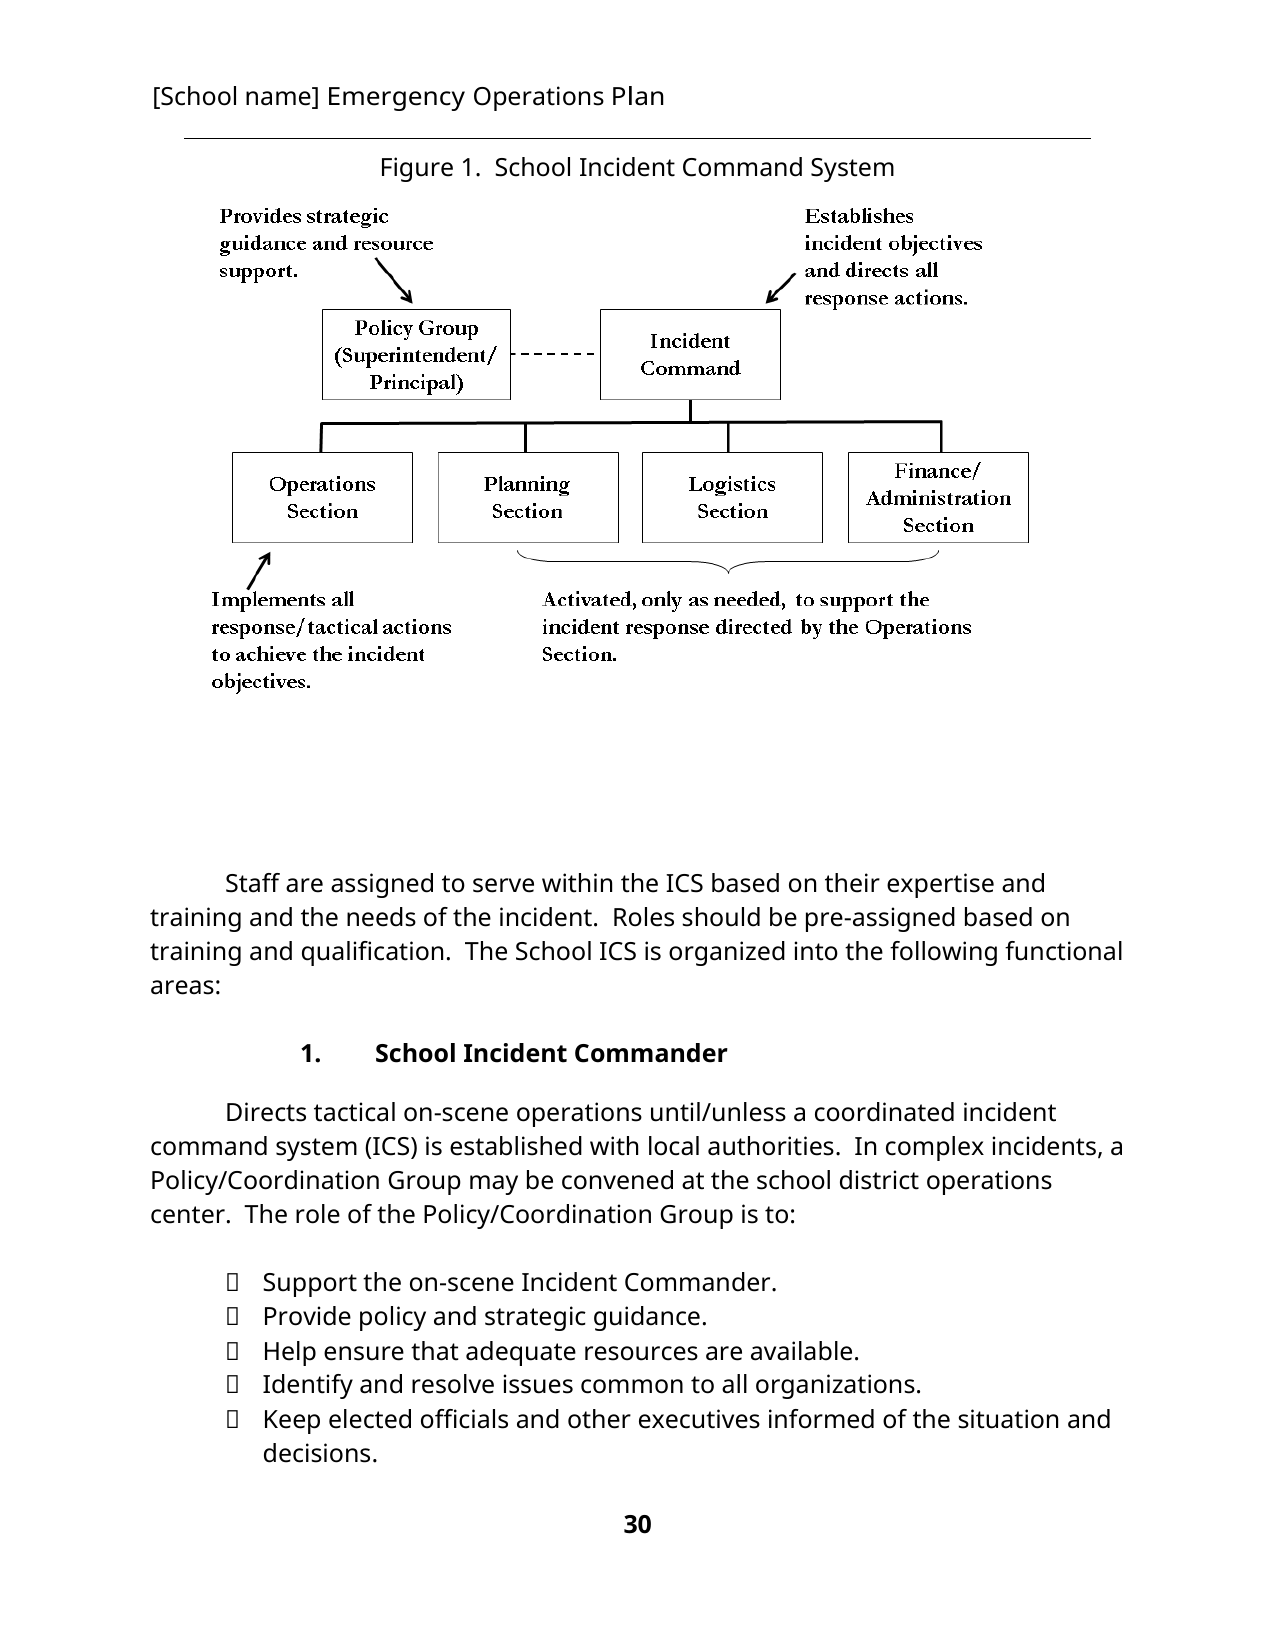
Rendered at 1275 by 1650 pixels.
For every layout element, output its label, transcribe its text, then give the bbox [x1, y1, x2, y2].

subtitle School Incident Commander [300, 1036, 1125, 1070]
text  Support the on-scene Incident Commander. [225, 1265, 1125, 1299]
text  Help ensure that adequate resources are available. [225, 1333, 1125, 1367]
text  Keep elected officials and other executives informed of the situation and decisions. [225, 1401, 1125, 1469]
text Staff are assigned to serve within the ICS based on their expertise and training and the needs of the incident. Roles should be pre-assigned based on training and qualification. The School ICS is organized into the following functional areas: [150, 865, 1125, 1002]
text Directs tactical on-scene operations until/unless a coordinated incident command system (ICS) is established with local authorities. In complex incidents, a Policy/Coordination Group may be convened at the school district operations center. The role of the Policy/Coordination Group is to: [150, 1095, 1125, 1231]
text Figure 1. School Incident Command System [150, 150, 1125, 184]
picture [165, 194, 1065, 701]
text  Identify and resolve issues common to all organizations. [225, 1367, 1125, 1401]
text  Provide policy and strategic guidance. [225, 1299, 1125, 1333]
